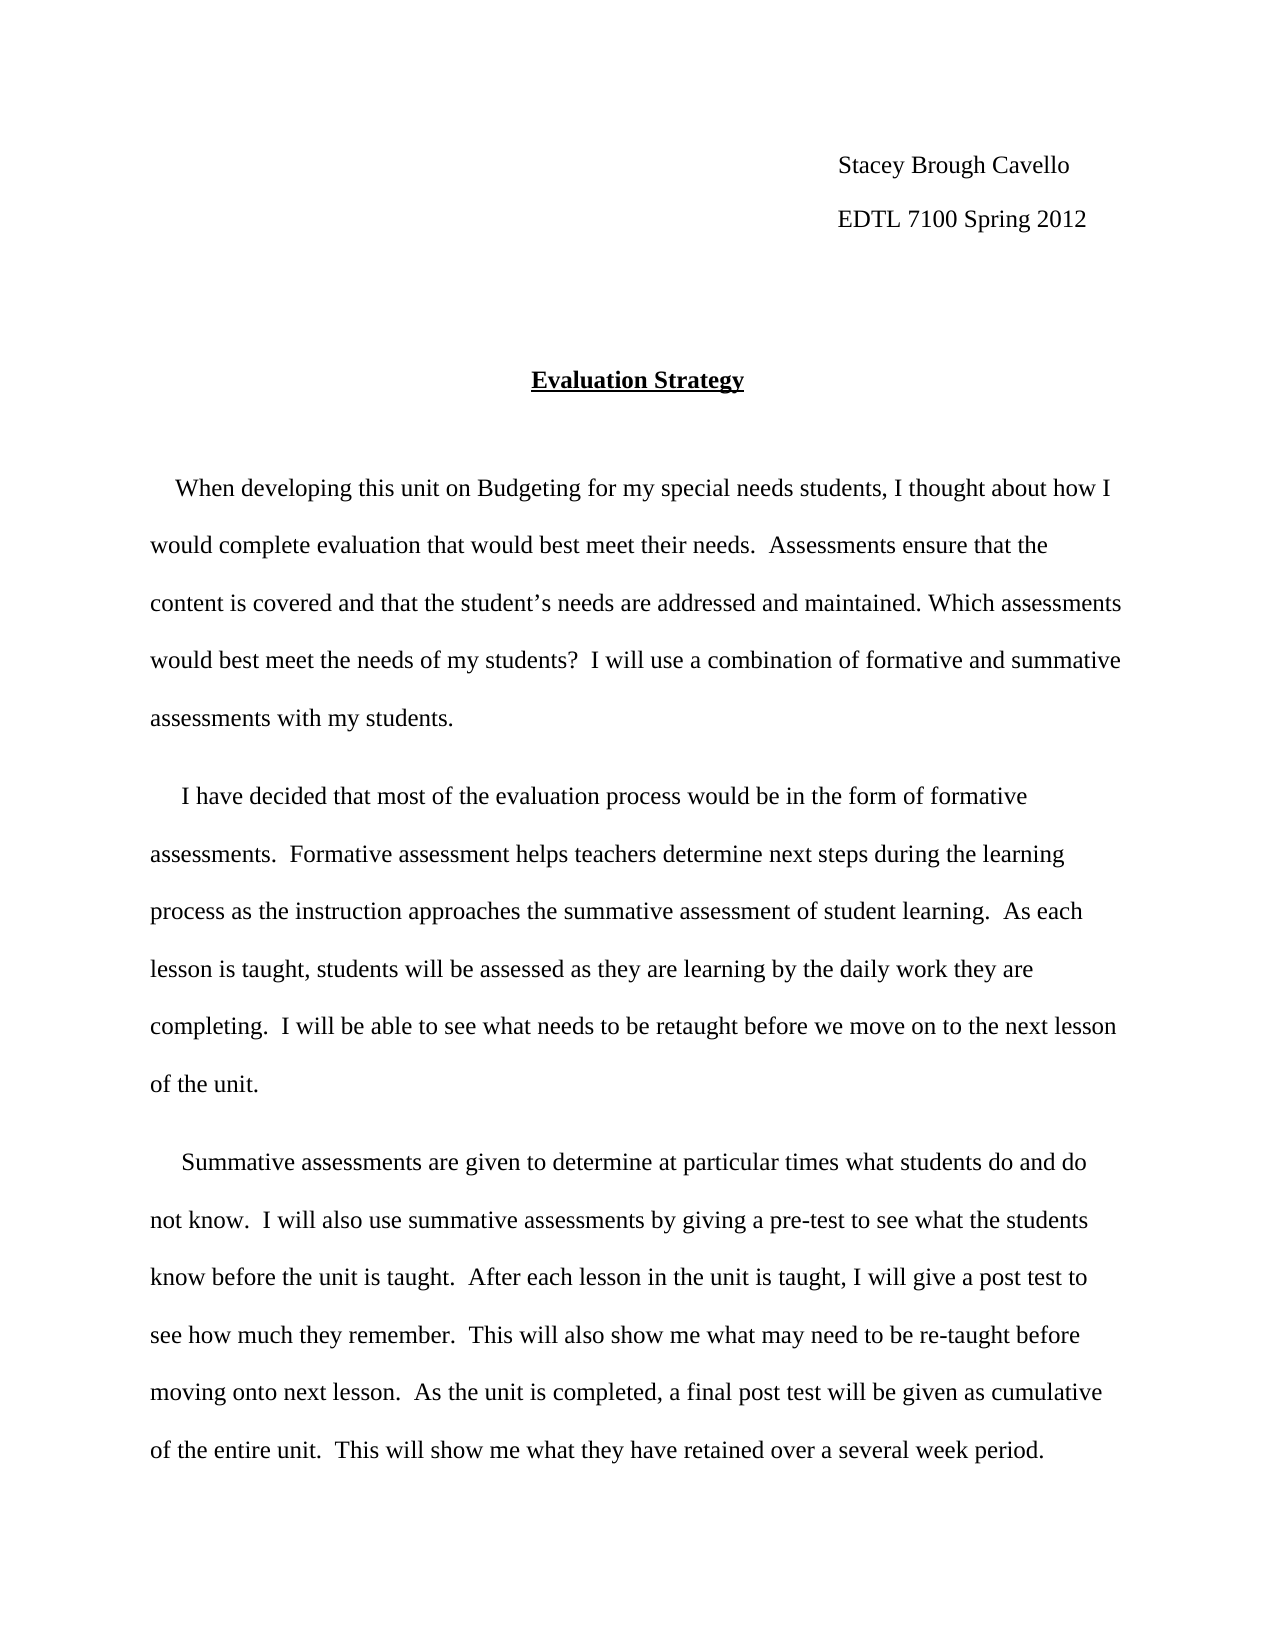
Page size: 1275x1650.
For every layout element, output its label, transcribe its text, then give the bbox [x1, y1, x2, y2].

text Stacey Brough Cavello [150, 150, 1125, 179]
text When developing this unit on Budgeting for my special needs students, I thought about how I would complete evaluation that would best meet their needs. Assessments ensure that the content is covered and that the student’s needs are addressed and maintained. Which assessments would best meet the needs of my students? I will use a combination of formative and summative assessments with my students. [150, 473, 1125, 732]
text Summative assessments are given to determine at particular times what students do and do not know. I will also use summative assessments by giving a pre-test to see what the students know before the unit is taught. After each lesson in the unit is taught, I will give a post test to see how much they remember. This will also show me what may need to be re-taught before moving onto next lesson. As the unit is completed, a final post test will be given as cumulative of the entire unit. This will show me what they have retained over a several week period. [150, 1147, 1125, 1463]
text I have decided that most of the evaluation process would be in the form of formative assessments. Formative assessment helps teachers determine next steps during the learning process as the instruction approaches the summative assessment of student learning. As each lesson is taught, students will be assessed as they are learning by the daily work they are completing. I will be able to see what needs to be retaught before we move on to the next lesson of the unit. [150, 781, 1125, 1098]
text Evaluation Strategy [150, 365, 1125, 394]
text EDTL 7100 Spring 2012 [150, 204, 1125, 233]
